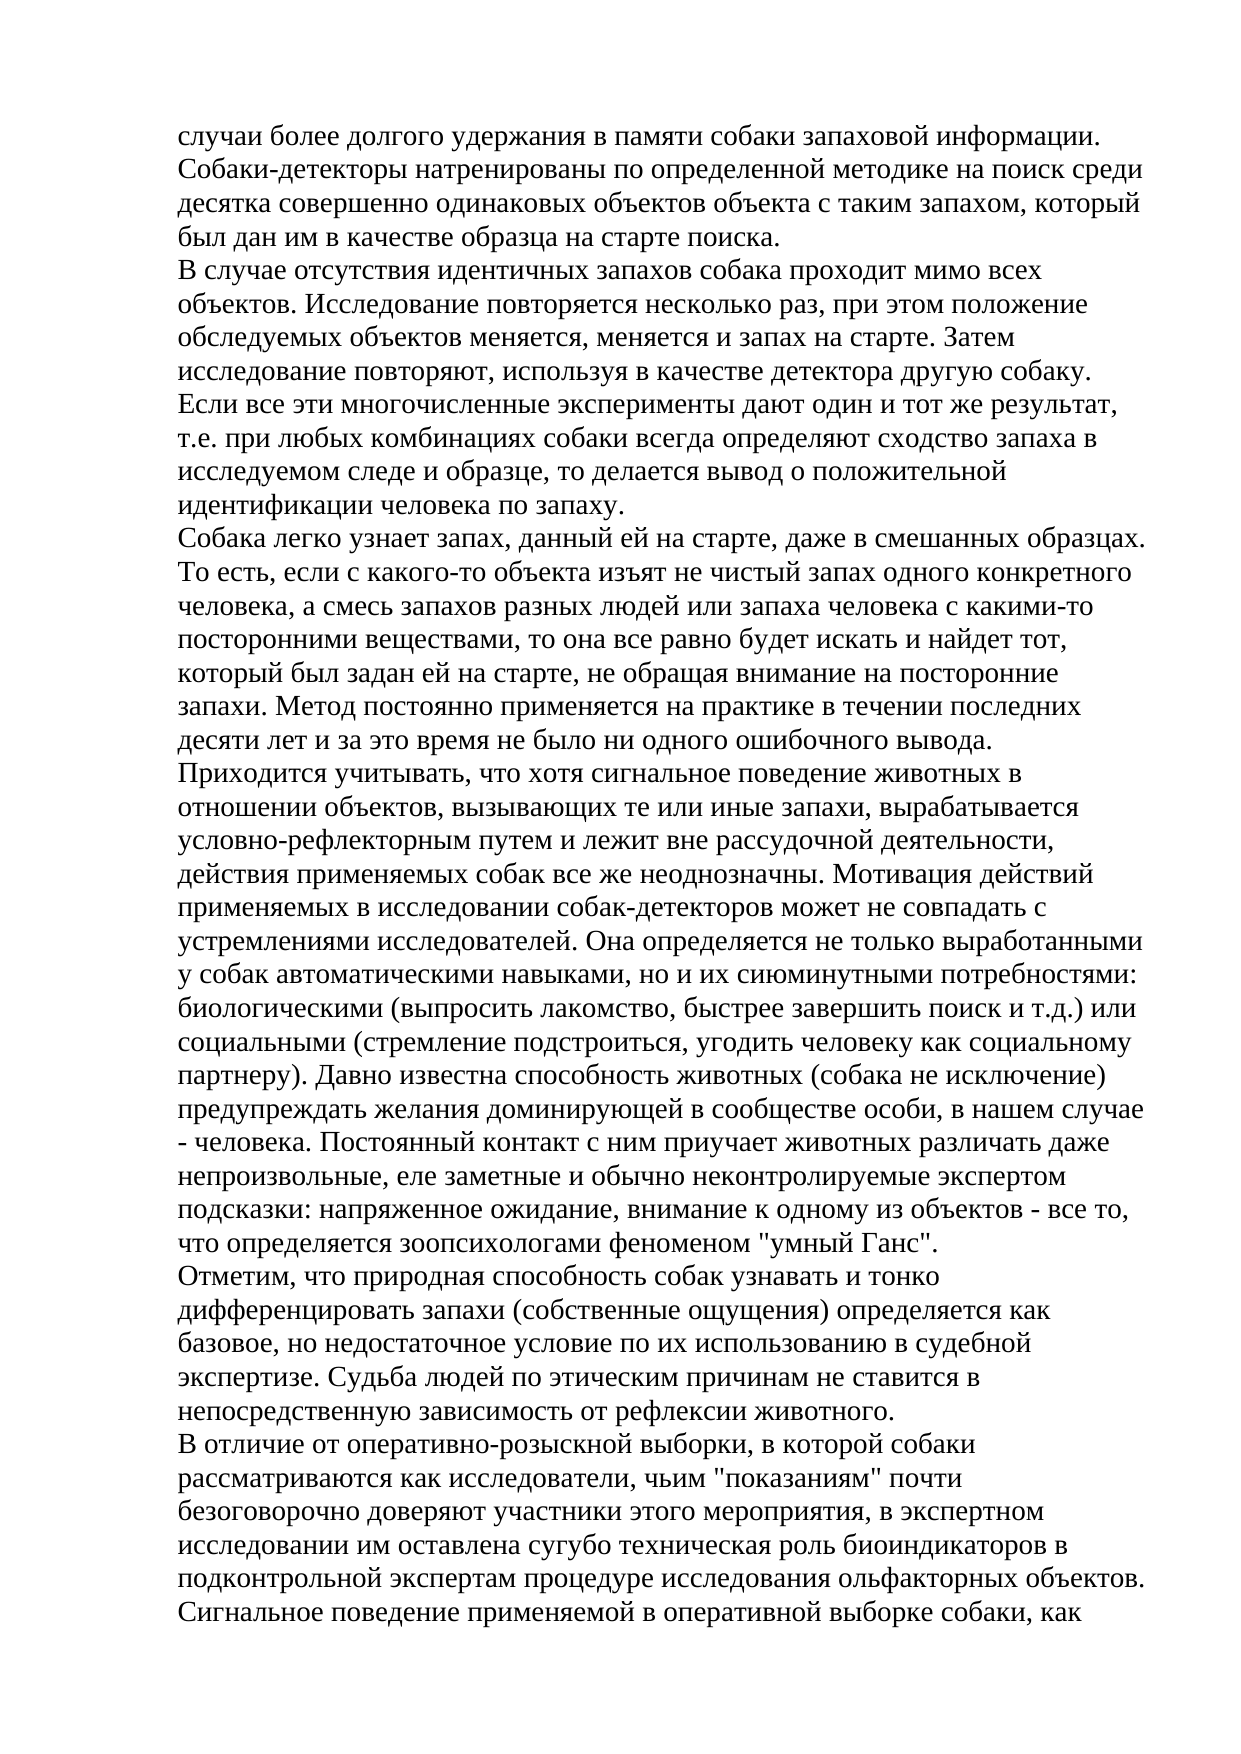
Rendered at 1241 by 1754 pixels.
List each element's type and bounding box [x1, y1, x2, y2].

text [177, 118, 1152, 1627]
